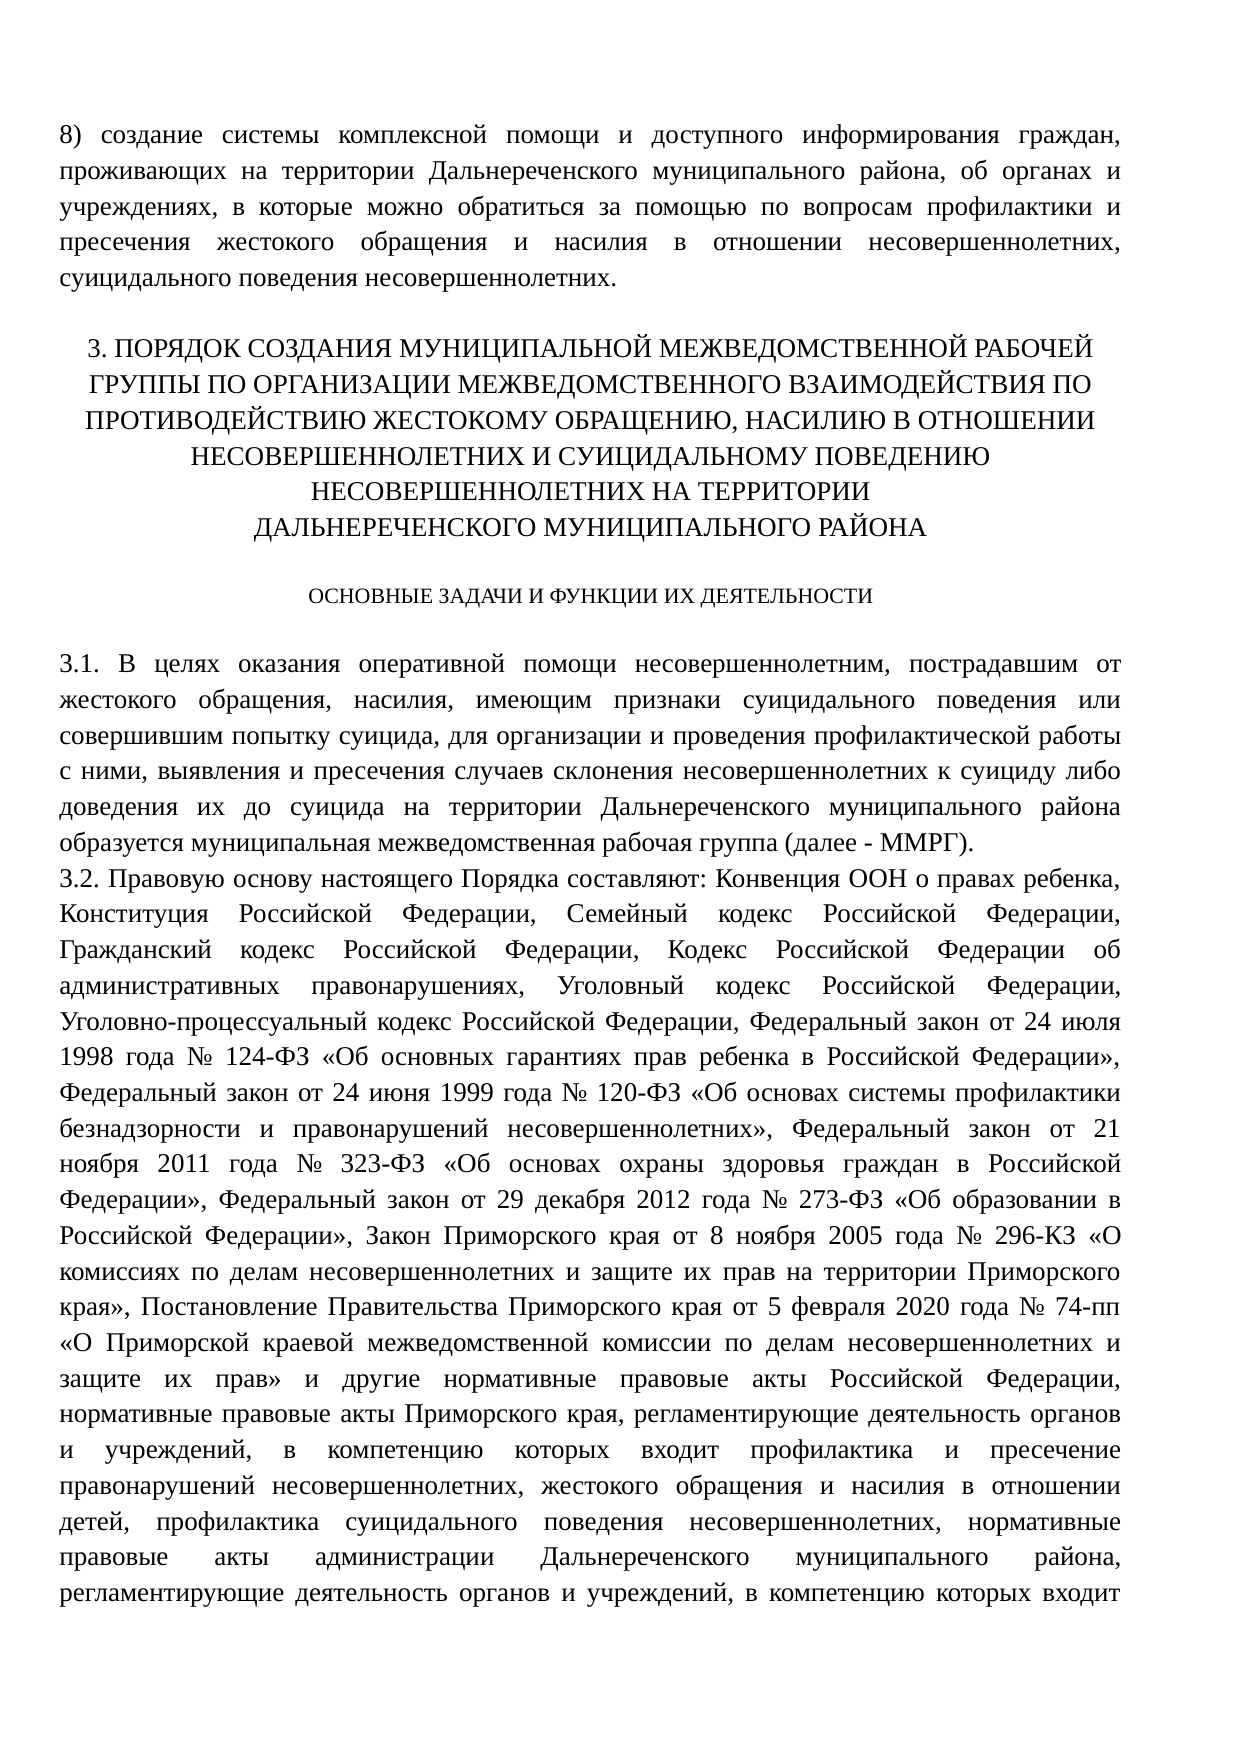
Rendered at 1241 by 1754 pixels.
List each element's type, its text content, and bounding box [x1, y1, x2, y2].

list ОСНОВНЫЕ ЗАДАЧИ И ФУНКЦИИ ИХ ДЕЯТЕЛЬНОСТИ [59, 583, 1122, 608]
list 3. ПОРЯДОК СОЗДАНИЯ МУНИЦИПАЛЬНОЙ МЕЖВЕДОМСТВЕННОЙ РАБОЧЕЙ ГРУППЫ ПО ОРГАНИЗАЦИИ МЕЖВЕДОМСТВЕННОГО ВЗАИМОДЕЙСТВИЯ ПО ПРОТИВОДЕЙСТВИЮ ЖЕСТОКОМУ ОБРАЩЕНИЮ, НАСИЛИЮ В ОТНОШЕНИИ НЕСОВЕРШЕННОЛЕТНИХ И СУИЦИДАЛЬНОМУ ПОВЕДЕНИЮ НЕСОВЕРШЕННОЛЕТНИХ НА ТЕРРИТОРИИ [59, 332, 1122, 507]
list ДАЛЬНЕРЕЧЕНСКОГО МУНИЦИПАЛЬНОГО РАЙОНА [59, 511, 1122, 542]
list 8) создание системы комплексной помощи и доступного информирования граждан, проживающих на территории Дальнереченского муниципального района, об органах и учреждениях, в которые можно обратиться за помощью по вопросам профилактики и пресечения жестокого обращения и насилия в отношении несовершеннолетних, суицидального поведения несовершеннолетних. [59, 118, 1122, 292]
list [59, 862, 1122, 1607]
list 3.1. В целях оказания оперативной помощи несовершеннолетним, пострадавшим от жестокого обращения, насилия, имеющим признаки суицидального поведения или совершившим попытку суицида, для организации и проведения профилактической работы с ними, выявления и пресечения случаев склонения несовершеннолетних к суициду либо доведения их до суицида на территории Дальнереченского муниципального района образуется муниципальная межведомственная рабочая группа (далее - ММРГ). [59, 647, 1122, 857]
